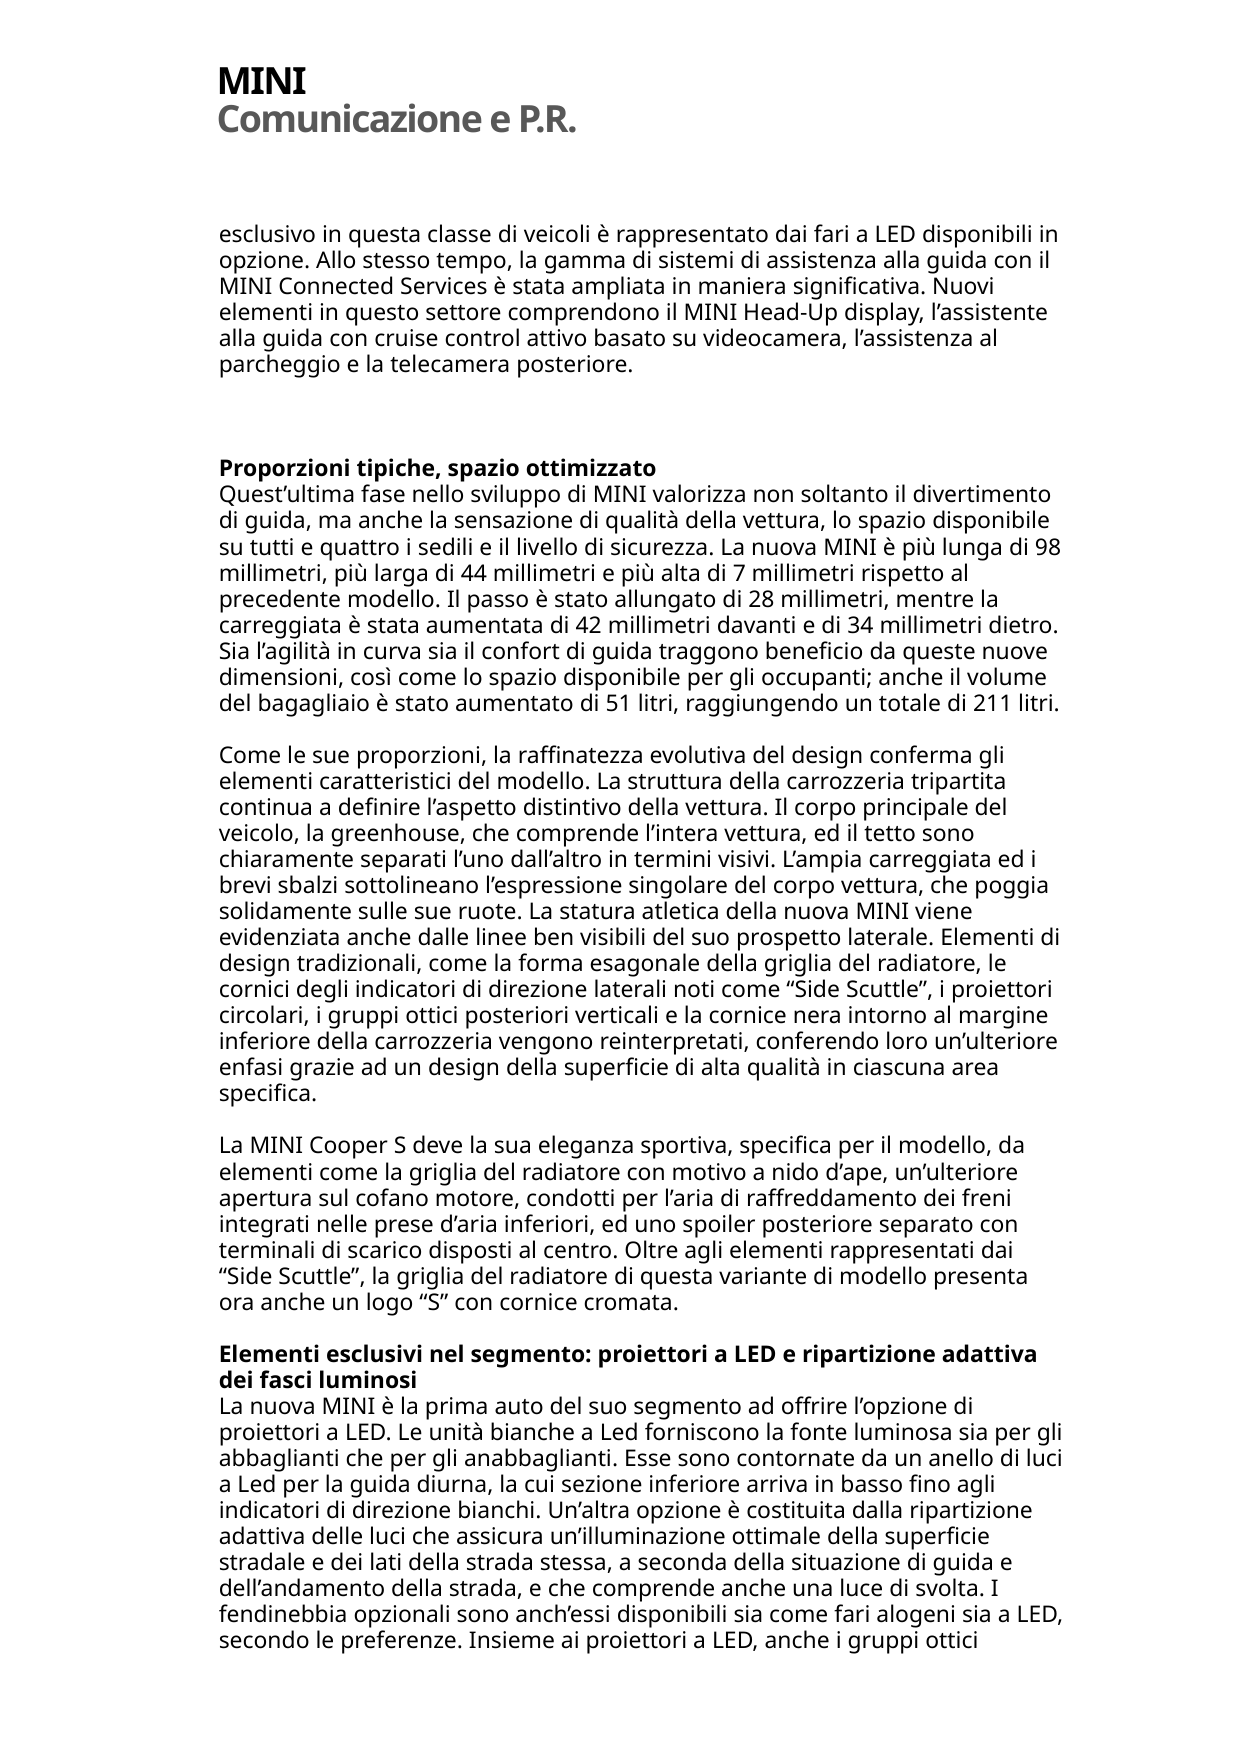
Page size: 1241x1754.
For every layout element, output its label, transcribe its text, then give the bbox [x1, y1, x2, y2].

text La MINI Cooper S deve la sua eleganza sportiva, specifica per il modello, da elementi come la griglia del radiatore con motivo a nido d’ape, un’ulteriore apertura sul cofano motore, condotti per l’aria di raffreddamento dei freni integrati nelle prese d’aria inferiori, ed uno spoiler posteriore separato con terminali di scarico disposti al centro. Oltre agli elementi rappresentati dai “Side Scuttle”, la griglia del radiatore di questa variante di modello presenta ora anche un logo “S” con cornice cromata. [218, 1133, 1064, 1315]
text Elementi esclusivi nel segmento: proiettori a LED e ripartizione adattiva dei fasci luminosi [218, 1341, 1064, 1393]
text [218, 1393, 1064, 1654]
text Come le sue proporzioni, la raffinatezza evolutiva del design conferma gli elementi caratteristici del modello. La struttura della carrozzeria tripartita continua a definire l’aspetto distintivo della vettura. Il corpo principale del veicolo, la greenhouse, che comprende l’intera vettura, ed il tetto sono chiaramente separati l’uno dall’altro in termini visivi. L’ampia carreggiata ed i brevi sbalzi sottolineano l’espressione singolare del corpo vettura, che poggia solidamente sulle sue ruote. La statura atletica della nuova MINI viene evidenziata anche dalle linee ben visibili del suo prospetto laterale. Elementi di design tradizionali, come la forma esagonale della griglia del radiatore, le cornici degli indicatori di direzione laterali noti come “Side Scuttle”, i proiettori circolari, i gruppi ottici posteriori verticali e la cornice nera intorno al margine inferiore della carrozzeria vengono reinterpretati, conferendo loro un’ulteriore enfasi grazie ad un design della superficie di alta qualità in ciascuna area specifica. [218, 742, 1064, 1107]
text Quest’ultima fase nello sviluppo di MINI valorizza non soltanto il divertimento di guida, ma anche la sensazione di qualità della vettura, lo spazio disponibile su tutti e quattro i sedili e il livello di sicurezza. La nuova MINI è più lunga di 98 millimetri, più larga di 44 millimetri e più alta di 7 millimetri rispetto al precedente modello. Il passo è stato allungato di 28 millimetri, mentre la carreggiata è stata aumentata di 42 millimetri davanti e di 34 millimetri dietro. Sia l’agilità in curva sia il confort di guida traggono beneficio da queste nuove dimensioni, così come lo spazio disponibile per gli occupanti; anche il volume del bagagliaio è stato aumentato di 51 litri, raggiungendo un totale di 211 litri. [218, 482, 1064, 742]
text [218, 222, 1064, 378]
text Proporzioni tipiche, spazio ottimizzato [218, 456, 1064, 482]
